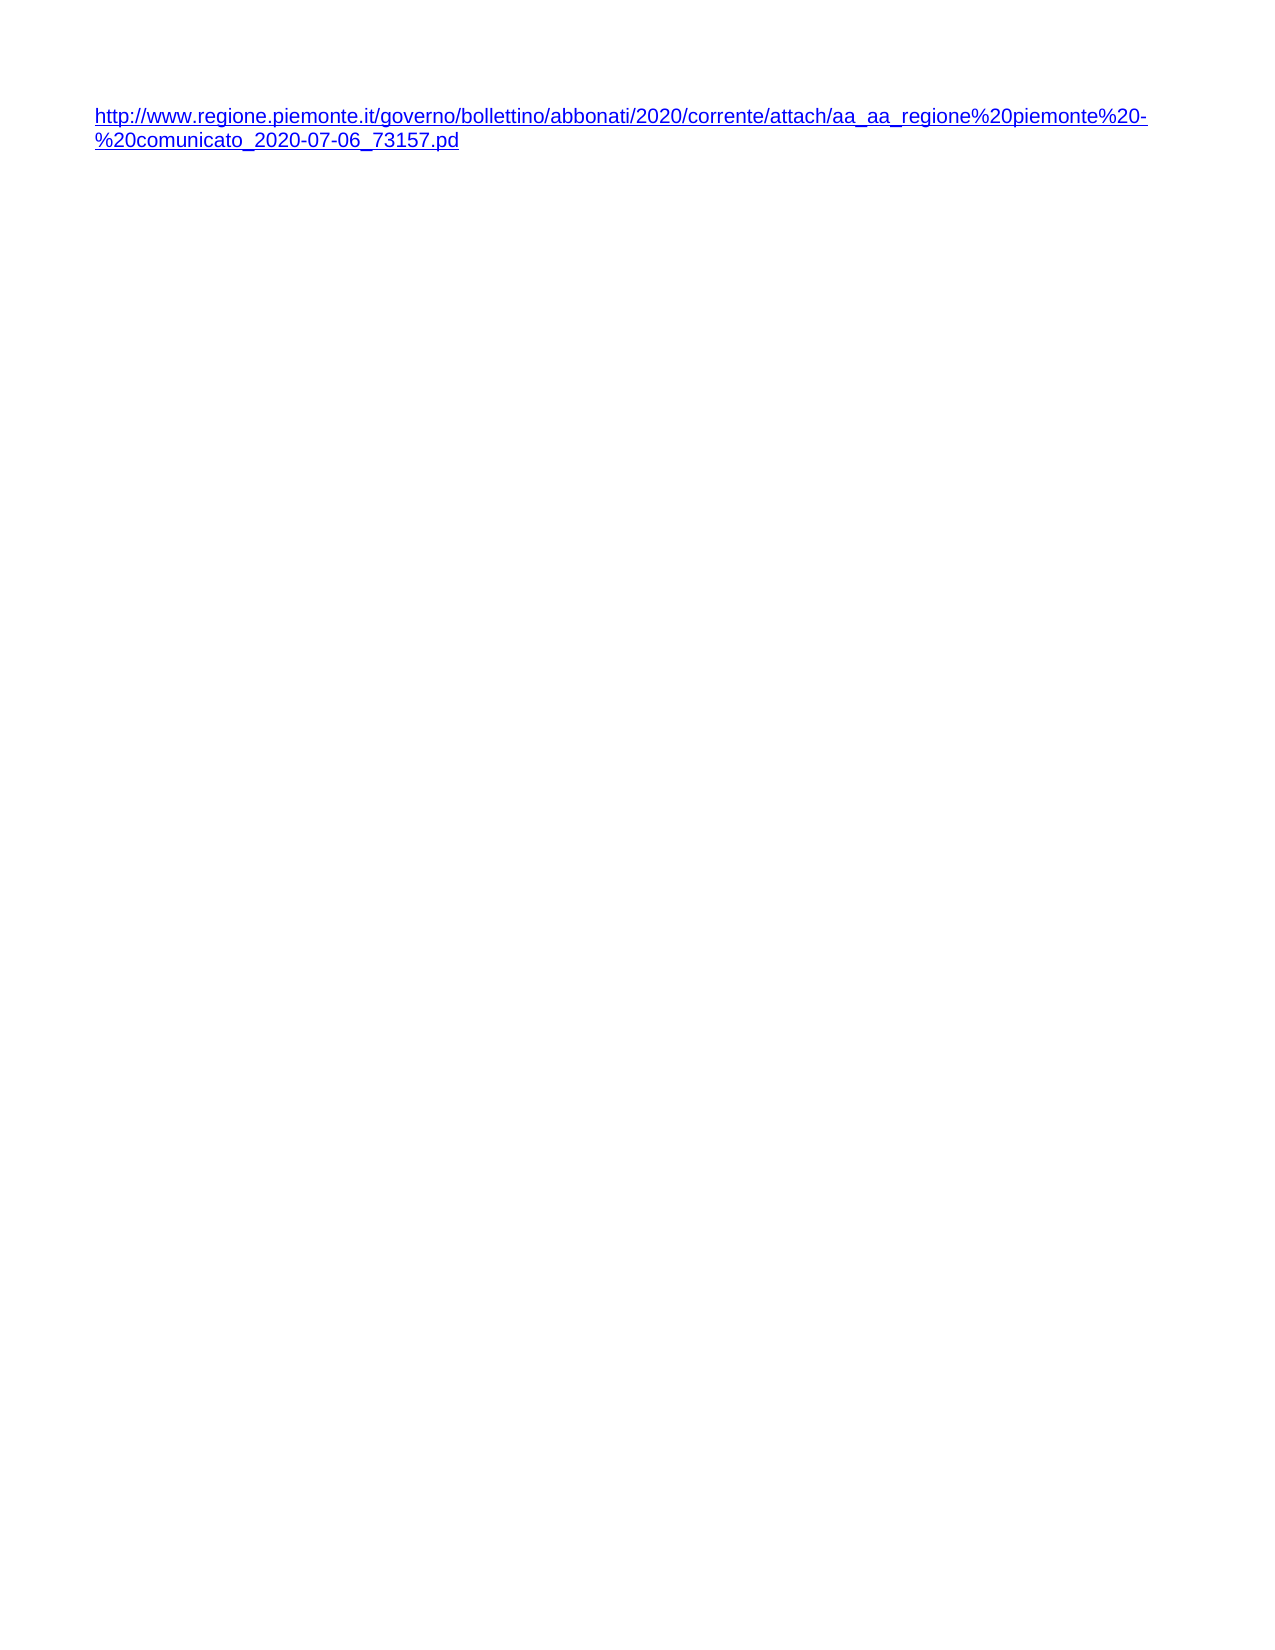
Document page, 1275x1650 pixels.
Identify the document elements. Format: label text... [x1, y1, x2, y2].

text http://www.regione.piemonte.it/governo/bollettino/abbonati/2020/corrente/attach/aa_aa_regione%20piemonte%20-%20comunicato_2020-07-06_73157.pd [94, 104, 1181, 152]
